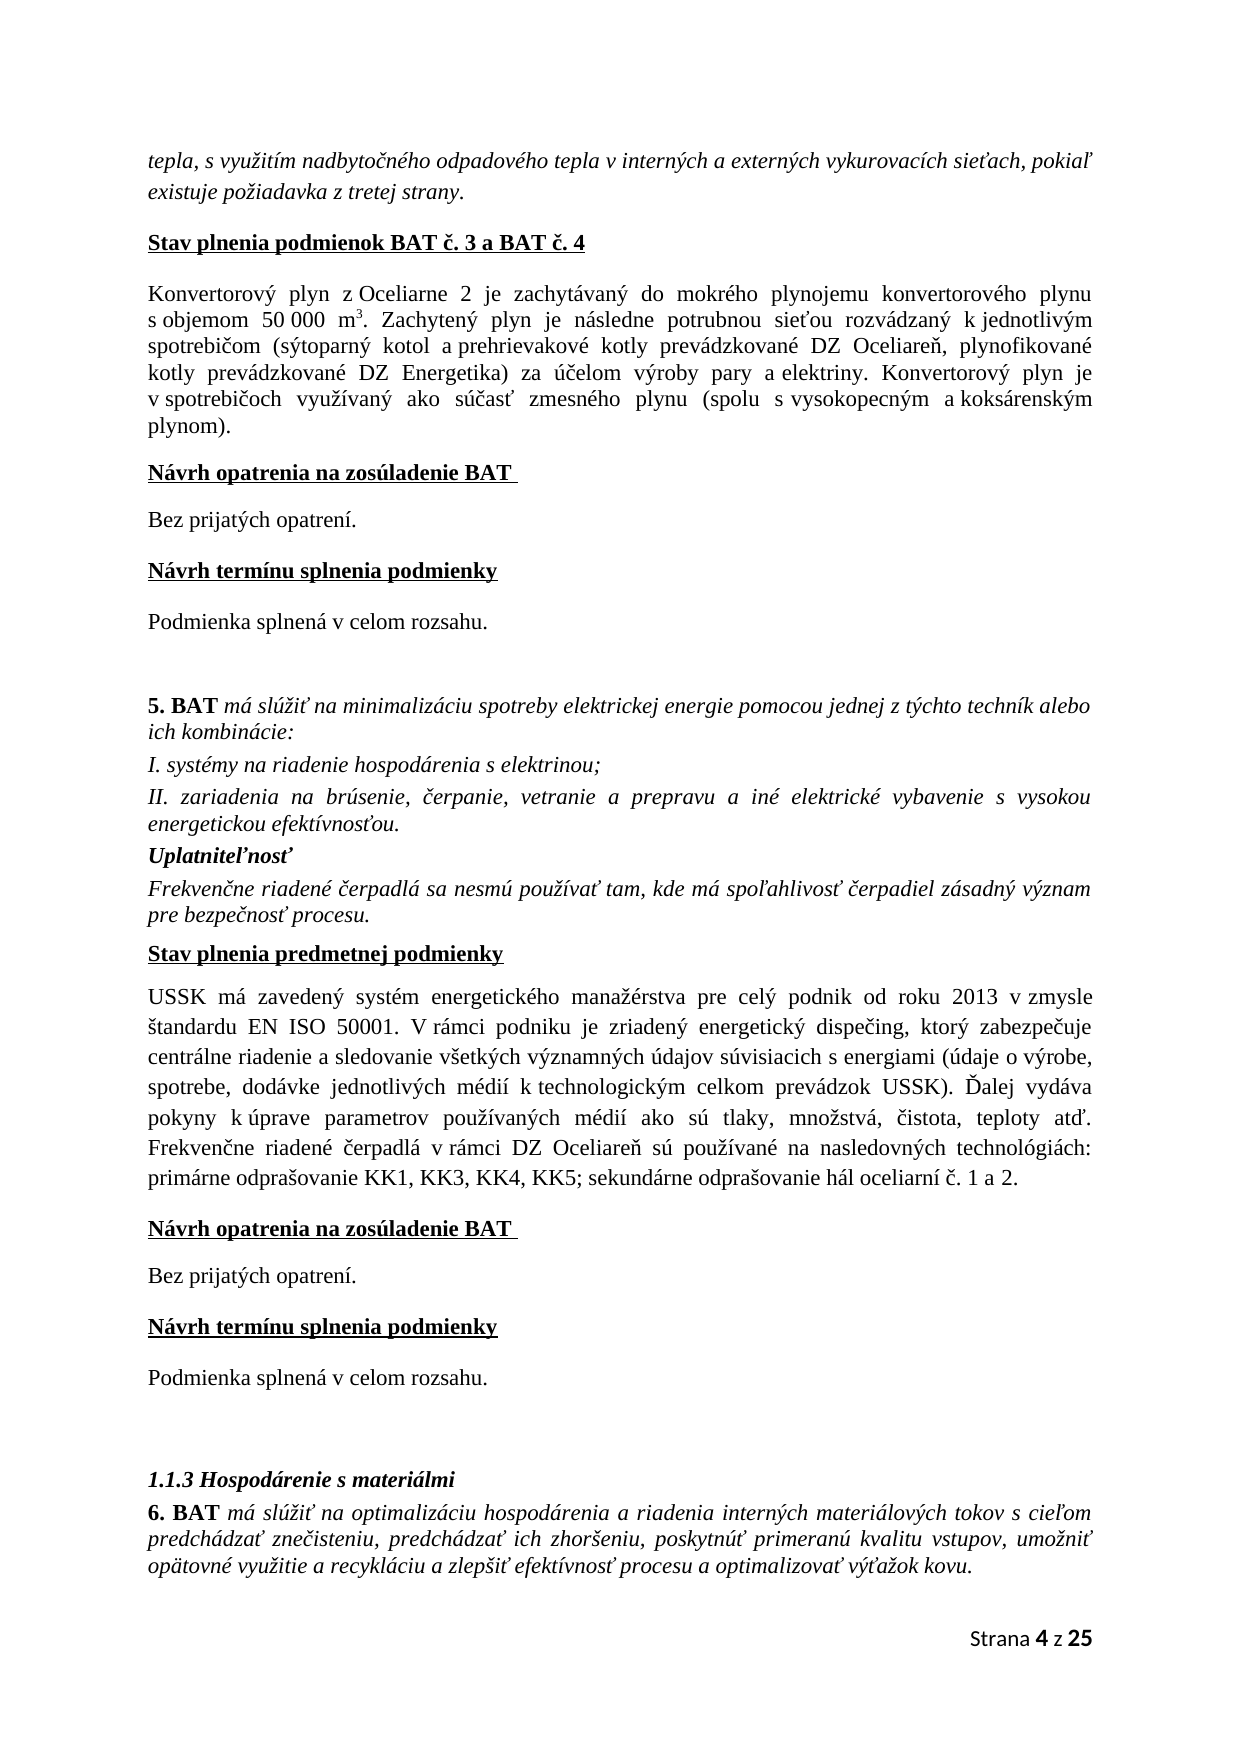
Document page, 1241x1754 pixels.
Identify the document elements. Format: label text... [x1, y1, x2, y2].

text Stav plnenia predmetnej podmienky [148, 940, 1093, 966]
text Návrh opatrenia na zosúladenie BAT [148, 459, 1093, 485]
text Stav plnenia podmienok BAT č. 3 a BAT č. 4 [148, 229, 1093, 255]
text Bez prijatých opatrení. [148, 1262, 1093, 1289]
text Uplatniteľnosť [148, 842, 1093, 869]
text II. zariadenia na brúsenie, čerpanie, vetranie a prepravu a iné elektrické vybavenie s vysokou energetickou efektívnosťou. [148, 783, 1093, 836]
text Návrh termínu splnenia podmienky [148, 557, 1093, 583]
text I. systémy na riadenie hospodárenia s elektrinou; [148, 751, 1093, 777]
text Návrh opatrenia na zosúladenie BAT [148, 1215, 1093, 1241]
text Frekvenčne riadené čerpadlá sa nesmú používať tam, kde má spoľahlivosť čerpadiel zásadný význam pre bezpečnosť procesu. [148, 875, 1093, 928]
text Konvertorový plyn z Oceliarne 2 je zachytávaný do mokrého plynojemu konvertorového plynu s objemom 50 000 m3. Zachytený plyn je následne potrubnou sieťou rozvádzaný k jednotlivým spotrebičom (sýtoparný kotol a prehrievakové kotly prevádzkované DZ Oceliareň, plynofikované kotly prevádzkované DZ Energetika) za účelom výroby pary a elektriny. Konvertorový plyn je v spotrebičoch využívaný ako súčasť zmesného plynu (spolu s vysokopecným a koksárenským plynom). [148, 280, 1093, 438]
text Bez prijatých opatrení. [148, 506, 1093, 532]
text Podmienka splnená v celom rozsahu. [148, 608, 1093, 634]
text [148, 148, 1093, 204]
text Návrh termínu splnenia podmienky [148, 1313, 1093, 1340]
text USSK má zavedený systém energetického manažérstva pre celý podnik od roku 2013 v zmysle štandardu EN ISO 50001. V rámci podniku je zriadený energetický dispečing, ktorý zabezpečuje centrálne riadenie a sledovanie všetkých významných údajov súvisiacich s energiami (údaje o výrobe, spotrebe, dodávke jednotlivých médií k technologickým celkom prevádzok USSK). Ďalej vydáva pokyny k úprave parametrov používaných médií ako sú tlaky, množstvá, čistota, teploty atď. Frekvenčne riadené čerpadlá v rámci DZ Oceliareň sú používané na nasledovných technológiách: primárne odprašovanie KK1, KK3, KK4, KK5; sekundárne odprašovanie hál oceliarní č. 1 a 2. [148, 983, 1093, 1190]
text 6. BAT má slúžiť na optimalizáciu hospodárenia a riadenia interných materiálových tokov s cieľom predchádzať znečisteniu, predchádzať ich zhoršeniu, poskytnúť primeranú kvalitu vstupov, umožniť opätovné využitie a recykláciu a zlepšiť efektívnosť procesu a optimalizovať výťažok kovu. [148, 1499, 1093, 1578]
text 5. BAT má slúžiť na minimalizáciu spotreby elektrickej energie pomocou jednej z týchto techník alebo ich kombinácie: [148, 692, 1093, 744]
text Podmienka splnená v celom rozsahu. [148, 1364, 1093, 1391]
text 1.1.3 Hospodárenie s materiálmi [148, 1466, 1093, 1493]
